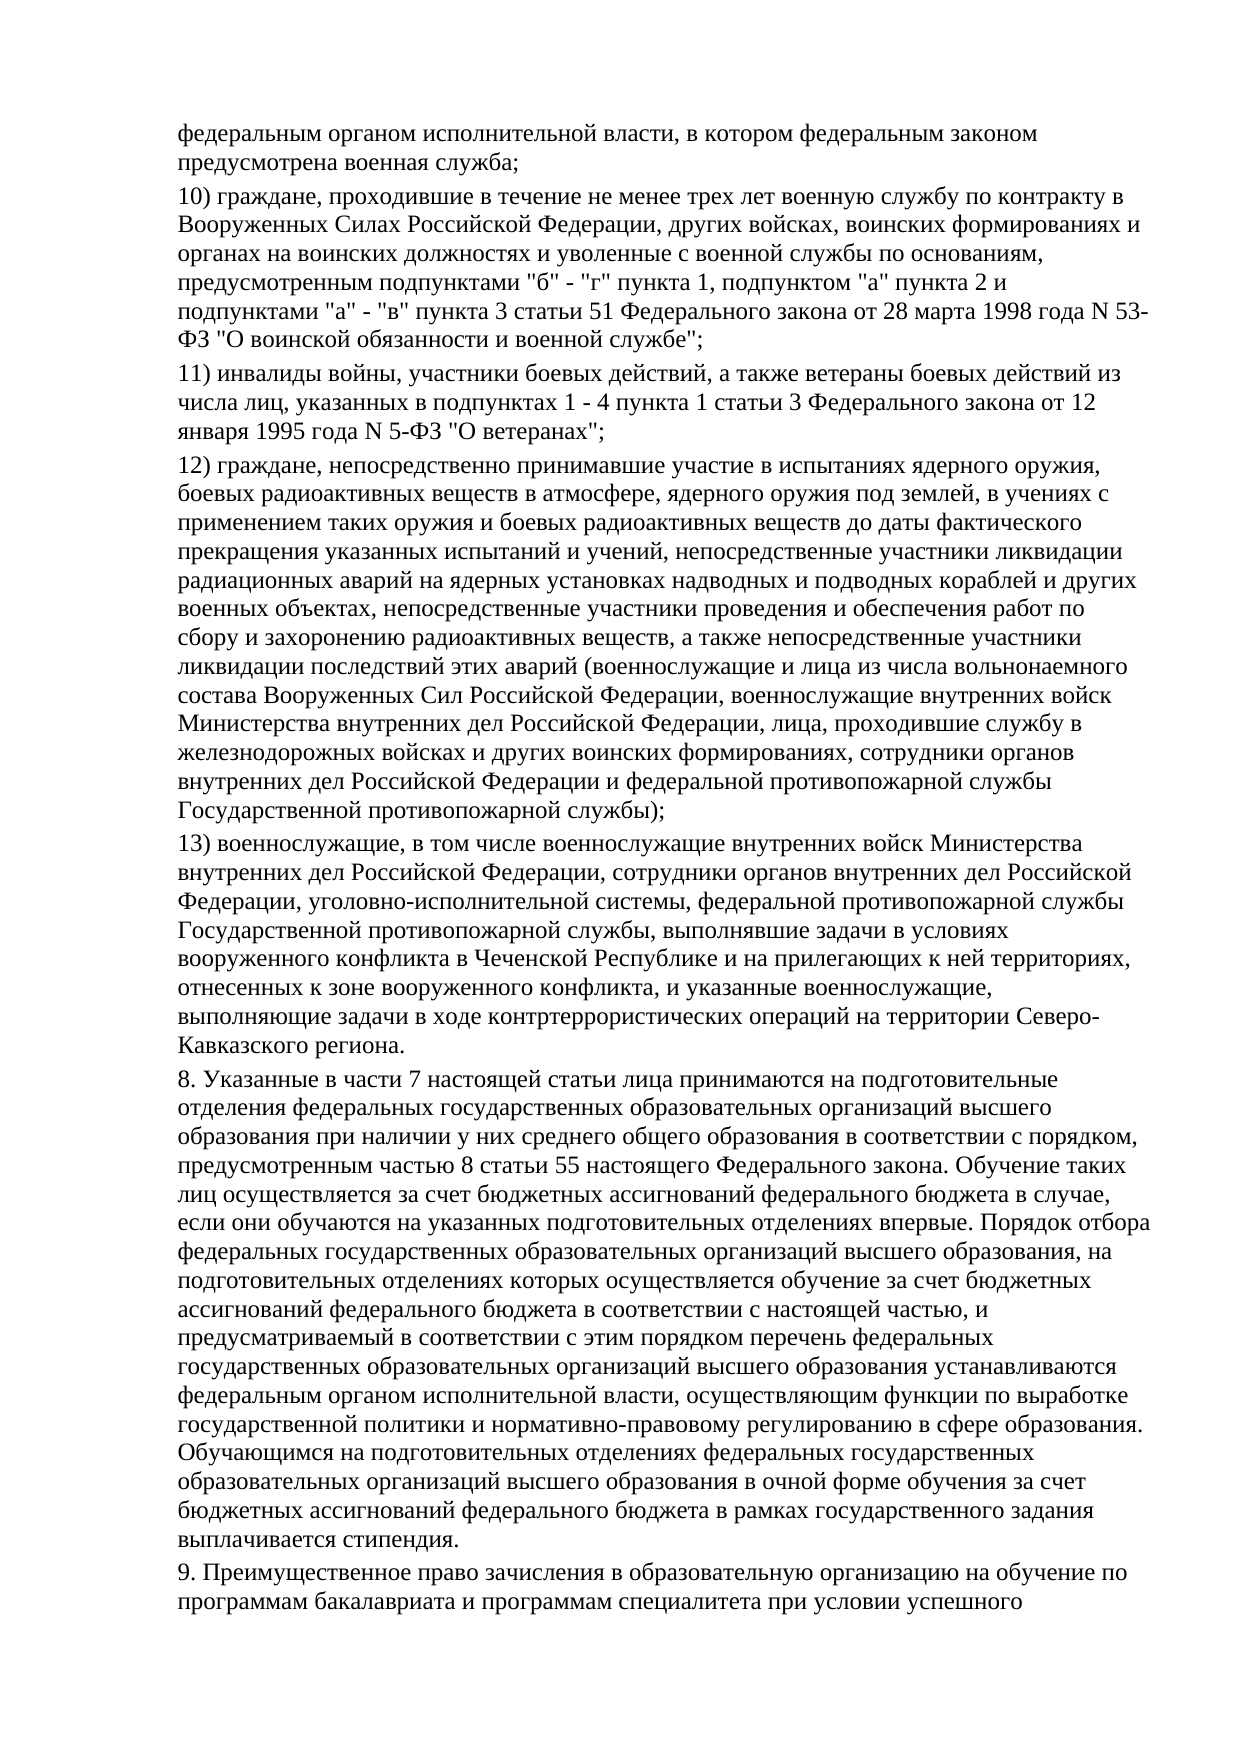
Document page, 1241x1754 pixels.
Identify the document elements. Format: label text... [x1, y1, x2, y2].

text 8. Указанные в части 7 настоящей статьи лица принимаются на подготовительные отделения федеральных государственных образовательных организаций высшего образования при наличии у них среднего общего образования в соответствии с порядком, предусмотренным частью 8 статьи 55 настоящего Федерального закона. Обучение таких лиц осуществляется за счет бюджетных ассигнований федерального бюджета в случае, если они обучаются на указанных подготовительных отделениях впервые. Порядок отбора федеральных государственных образовательных организаций высшего образования, на подготовительных отделениях которых осуществляется обучение за счет бюджетных ассигнований федерального бюджета в соответствии с настоящей частью, и предусматриваемый в соответствии с этим порядком перечень федеральных государственных образовательных организаций высшего образования устанавливаются федеральным органом исполнительной власти, осуществляющим функции по выработке государственной политики и нормативно-правовому регулированию в сфере образования. Обучающимся на подготовительных отделениях федеральных государственных образовательных организаций высшего образования в очной форме обучения за счет бюджетных ассигнований федерального бюджета в рамках государственного задания выплачивается стипендия. [177, 1064, 1152, 1552]
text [177, 118, 1152, 176]
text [177, 1557, 1152, 1615]
text 10) граждане, проходившие в течение не менее трех лет военную службу по контракту в Вооруженных Силах Российской Федерации, других войсках, воинских формированиях и органах на воинских должностях и уволенные с военной службы по основаниям, предусмотренным подпунктами "б" - "г" пункта 1, подпунктом "а" пункта 2 и подпунктами "а" - "в" пункта 3 статьи 51 Федерального закона от 28 марта 1998 года N 53-ФЗ "О воинской обязанности и военной службе"; [177, 181, 1152, 353]
text 13) военнослужащие, в том числе военнослужащие внутренних войск Министерства внутренних дел Российской Федерации, сотрудники органов внутренних дел Российской Федерации, уголовно-исполнительной системы, федеральной противопожарной службы Государственной противопожарной службы, выполнявшие задачи в условиях вооруженного конфликта в Чеченской Республике и на прилегающих к ней территориях, отнесенных к зоне вооруженного конфликта, и указанные военнослужащие, выполняющие задачи в ходе контртеррористических операций на территории Северо-Кавказского региона. [177, 828, 1152, 1058]
text 12) граждане, непосредственно принимавшие участие в испытаниях ядерного оружия, боевых радиоактивных веществ в атмосфере, ядерного оружия под землей, в учениях с применением таких оружия и боевых радиоактивных веществ до даты фактического прекращения указанных испытаний и учений, непосредственные участники ликвидации радиационных аварий на ядерных установках надводных и подводных кораблей и других военных объектах, непосредственные участники проведения и обеспечения работ по сбору и захоронению радиоактивных веществ, а также непосредственные участники ликвидации последствий этих аварий (военнослужащие и лица из числа вольнонаемного состава Вооруженных Сил Российской Федерации, военнослужащие внутренних войск Министерства внутренних дел Российской Федерации, лица, проходившие службу в железнодорожных войсках и других воинских формированиях, сотрудники органов внутренних дел Российской Федерации и федеральной противопожарной службы Государственной противопожарной службы); [177, 450, 1152, 823]
text 11) инвалиды войны, участники боевых действий, а также ветераны боевых действий из числа лиц, указанных в подпунктах 1 - 4 пункта 1 статьи 3 Федерального закона от 12 января 1995 года N 5-ФЗ "О ветеранах"; [177, 358, 1152, 444]
